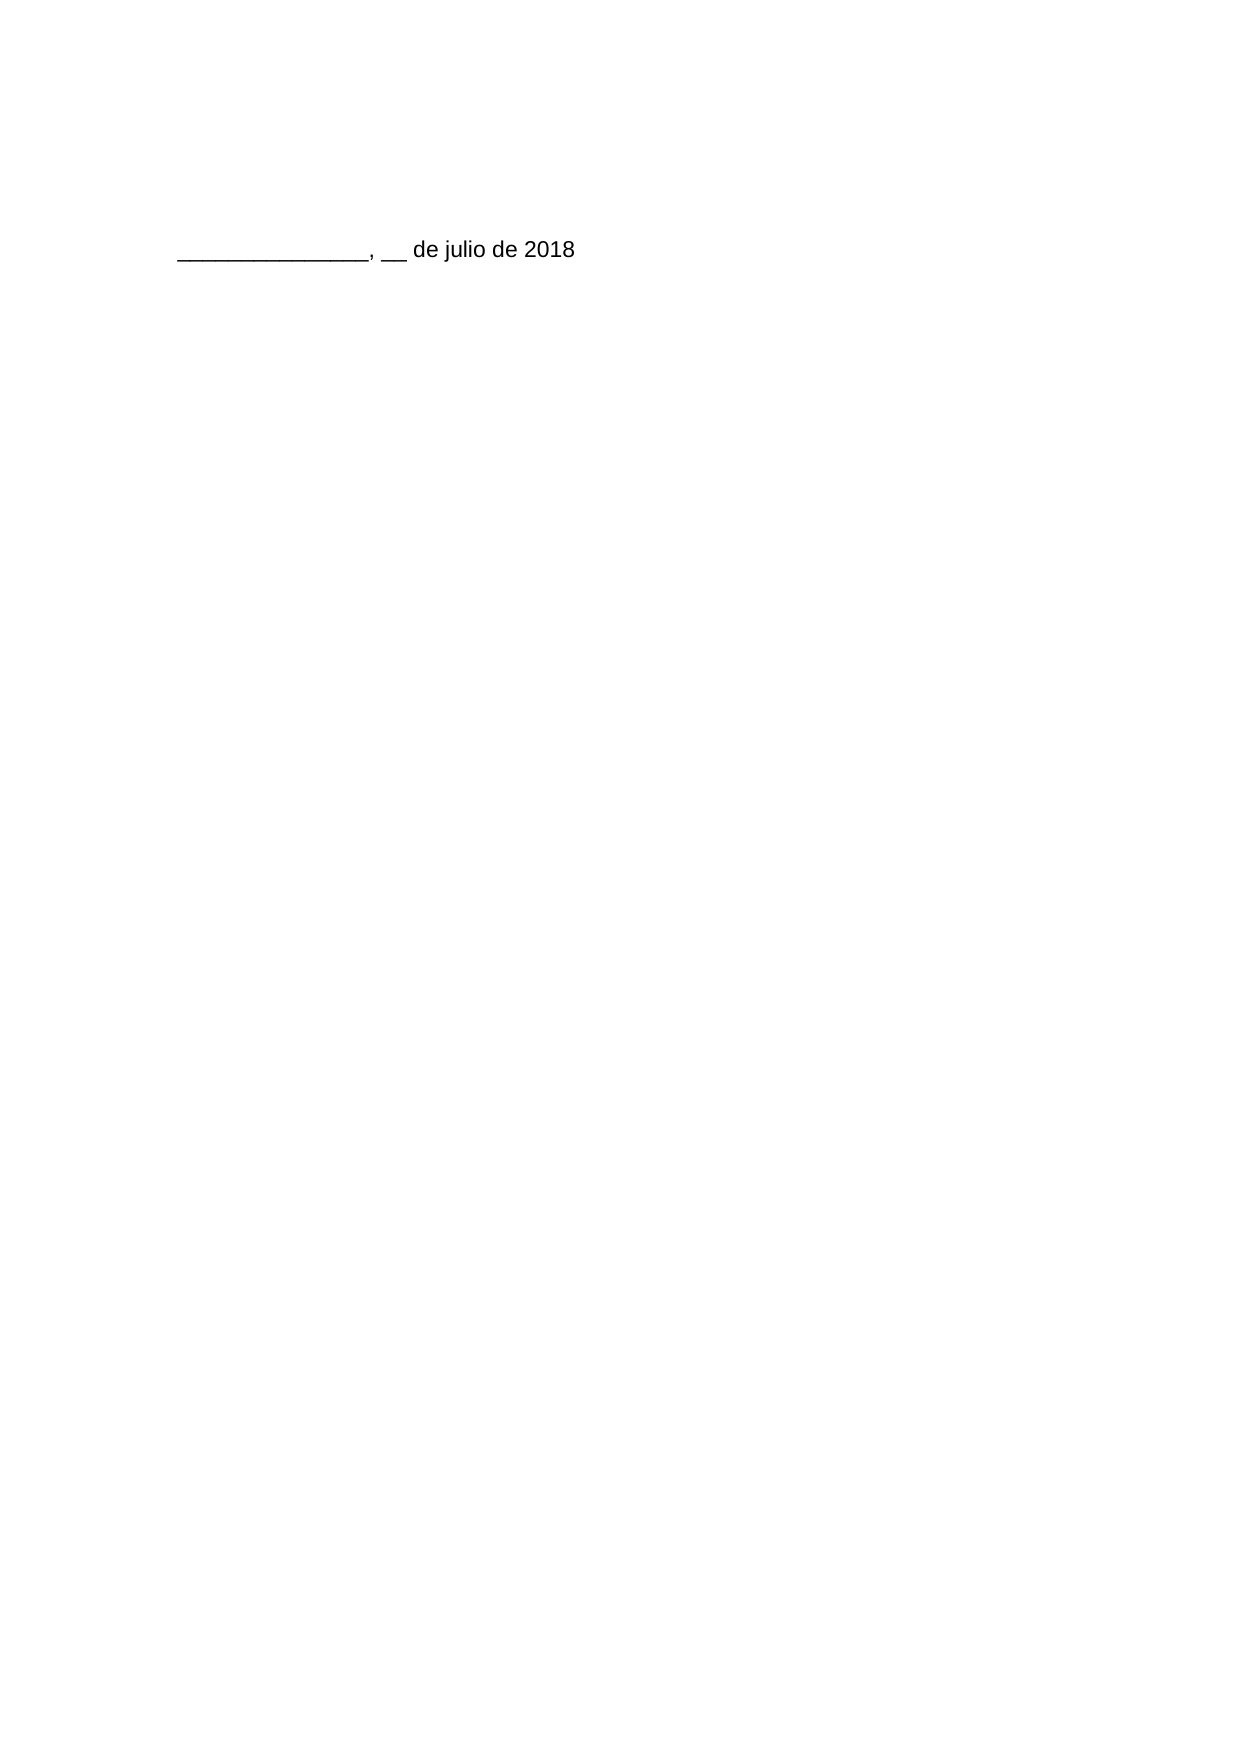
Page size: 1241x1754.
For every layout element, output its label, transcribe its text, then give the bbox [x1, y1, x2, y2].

text _______________, __ de julio de 2018 [177, 236, 1063, 263]
